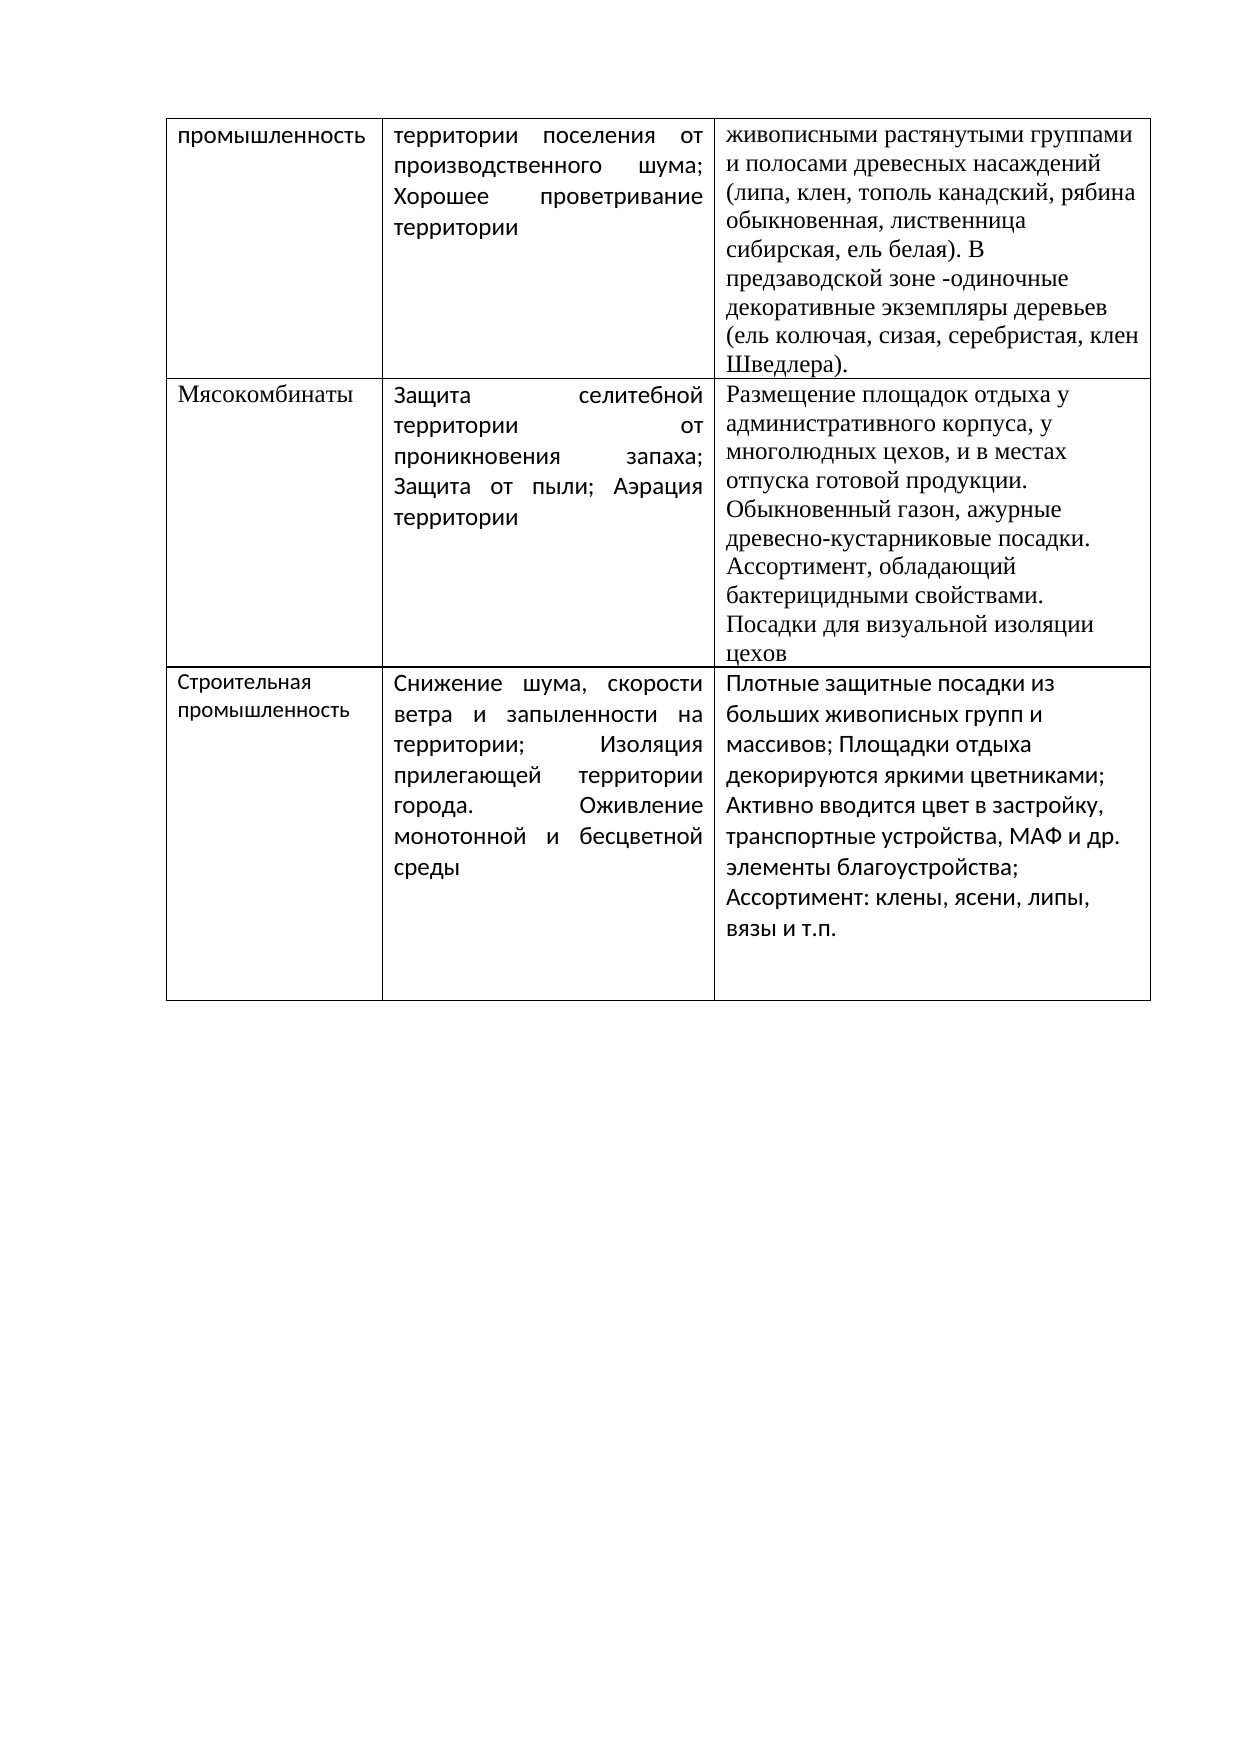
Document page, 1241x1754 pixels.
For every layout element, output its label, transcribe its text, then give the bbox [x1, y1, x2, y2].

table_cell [383, 119, 714, 378]
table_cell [167, 119, 382, 378]
table_cell Снижение шума, скорости ветра и запыленности на территории; Изоляция прилегающей территории города. Оживление монотонной и бесцветной среды [383, 668, 714, 1000]
table_cell Защита селитебной территории от проникновения запаха; Защита от пыли; Аэрация территории [383, 379, 714, 666]
table_cell Плотные защитные посадки из больших живописных групп и массивов; Площадки отдыха декорируются яркими цветниками; Активно вводится цвет в застройку, транспортные устройства, МАФ и др. элементы благоустройства; Ассортимент: клены, ясени, липы, вязы и т.п. [715, 668, 1150, 1000]
table_cell Мясокомбинаты [167, 379, 382, 666]
table_cell Размещение площадок отдыха у административного корпуса, у многолюдных цехов, и в местах отпуска готовой продукции. Обыкновенный газон, ажурные древесно-кустарниковые посадки. Ассортимент, обладающий бактерицидными свойствами. Посадки для визуальной изоляции цехов [715, 379, 1150, 666]
table_cell Строительная промышленность [167, 668, 382, 1000]
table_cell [715, 119, 1150, 378]
